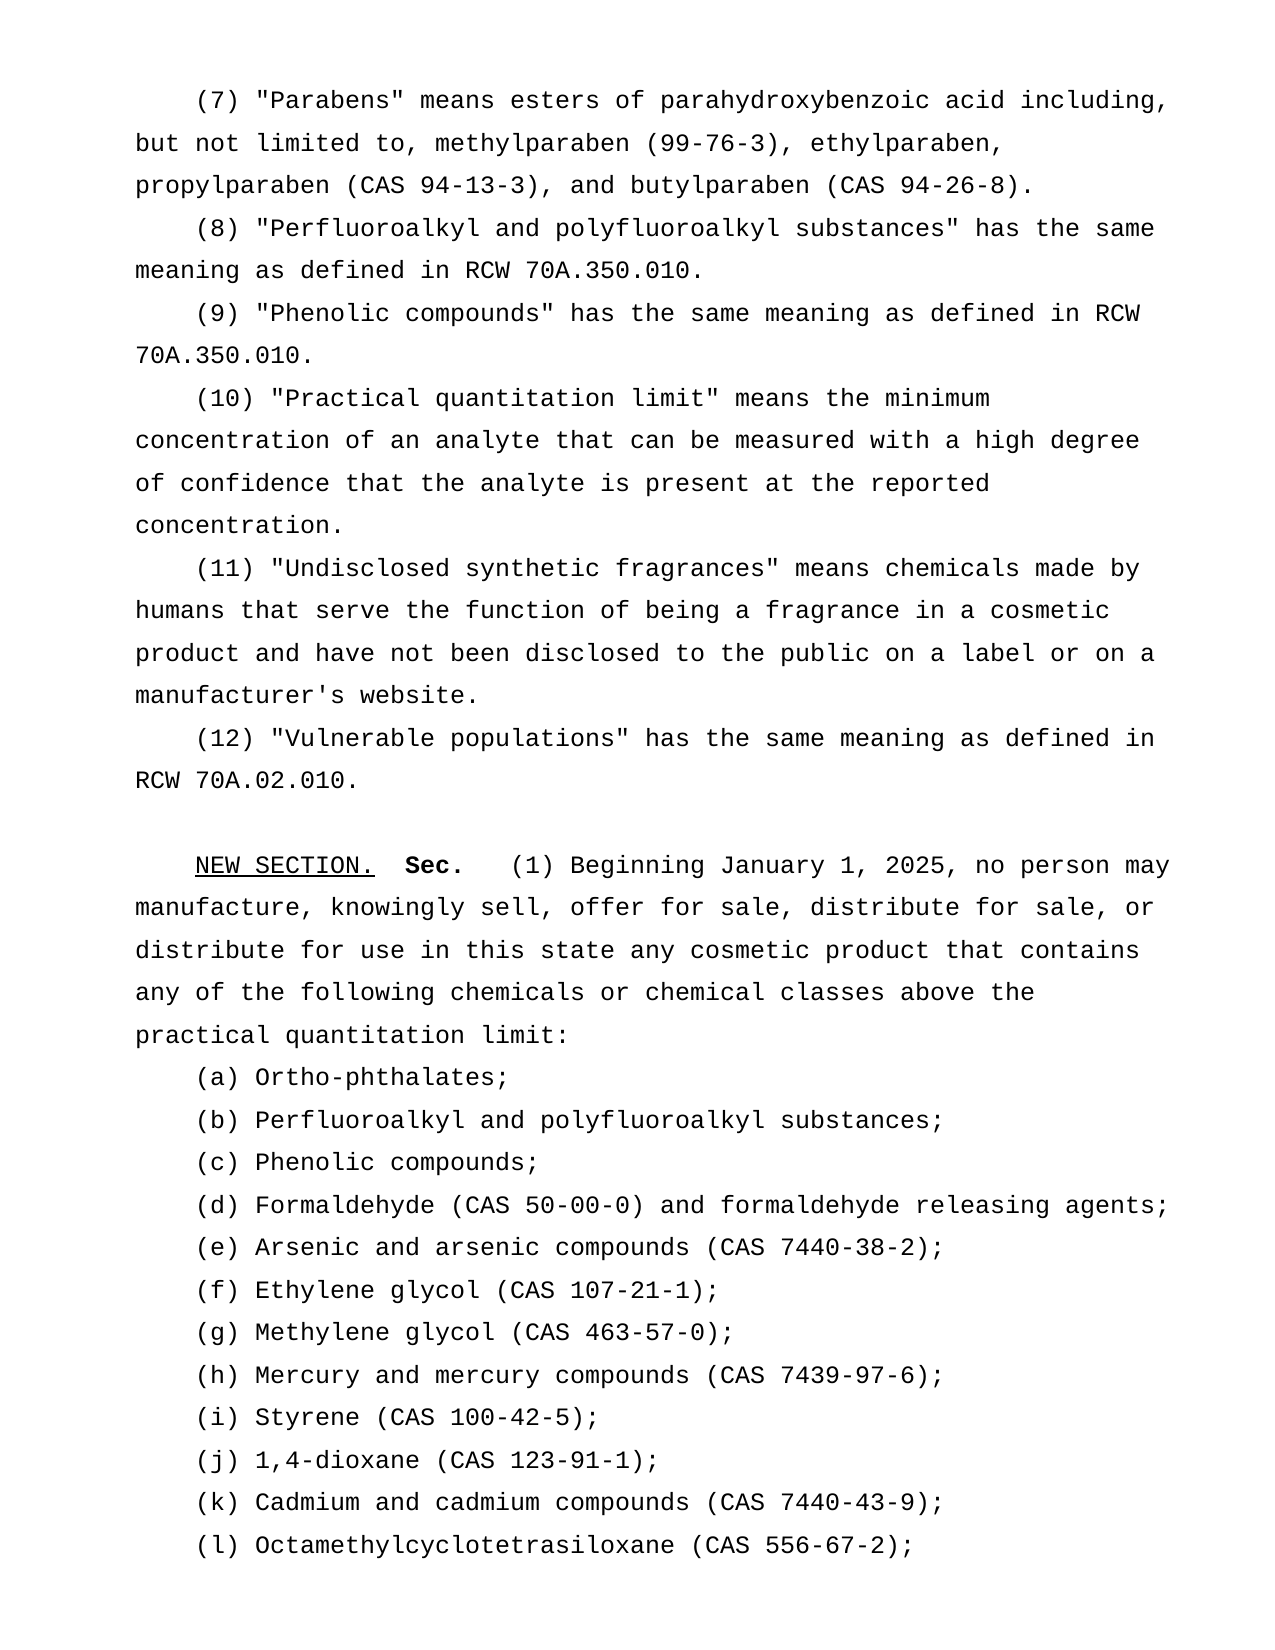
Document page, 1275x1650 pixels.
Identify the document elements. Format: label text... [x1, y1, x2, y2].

text (g) Methylene glycol (CAS 463-57-0); [135, 1307, 1170, 1349]
text (9) "Phenolic compounds" has the same meaning as defined in RCW 70A.350.010. [135, 287, 1170, 372]
text (h) Mercury and mercury compounds (CAS 7439-97-6); [135, 1349, 1170, 1392]
text (e) Arsenic and arsenic compounds (CAS 7440-38-2); [135, 1222, 1170, 1264]
text (i) Styrene (CAS 100-42-5); [135, 1392, 1170, 1434]
text (j) 1,4-dioxane (CAS 123-91-1); [135, 1434, 1170, 1477]
text (k) Cadmium and cadmium compounds (CAS 7440-43-9); [135, 1477, 1170, 1519]
text (a) Ortho-phthalates; [135, 1052, 1170, 1094]
text (f) Ethylene glycol (CAS 107-21-1); [135, 1264, 1170, 1307]
text (c) Phenolic compounds; [135, 1137, 1170, 1179]
text (8) "Perfluoroalkyl and polyfluoroalkyl substances" has the same meaning as defined in RCW 70A.350.010. [135, 202, 1170, 287]
text (11) "Undisclosed synthetic fragrances" means chemicals made by humans that serve the function of being a fragrance in a cosmetic product and have not been disclosed to the public on a label or on a manufacturer's website. [135, 542, 1170, 712]
text (l) Octamethylcyclotetrasiloxane (CAS 556-67-2); [135, 1519, 1170, 1562]
text (d) Formaldehyde (CAS 50-00-0) and formaldehyde releasing agents; [135, 1179, 1170, 1222]
text (b) Perfluoroalkyl and polyfluoroalkyl substances; [135, 1094, 1170, 1137]
text (7) "Parabens" means esters of parahydroxybenzoic acid including, but not limited to, methylparaben (99-76-3), ethylparaben, propylparaben (CAS 94-13-3), and butylparaben (CAS 94-26-8). [135, 75, 1170, 202]
text NEW SECTION. Sec. (1) Beginning January 1, 2025, no person may manufacture, knowingly sell, offer for sale, distribute for sale, or distribute for use in this state any cosmetic product that contains any of the following chemicals or chemical classes above the practical quantitation limit: [135, 839, 1170, 1052]
text (10) "Practical quantitation limit" means the minimum concentration of an analyte that can be measured with a high degree of confidence that the analyte is present at the reported concentration. [135, 372, 1170, 542]
text (12) "Vulnerable populations" has the same meaning as defined in RCW 70A.02.010. [135, 712, 1170, 797]
